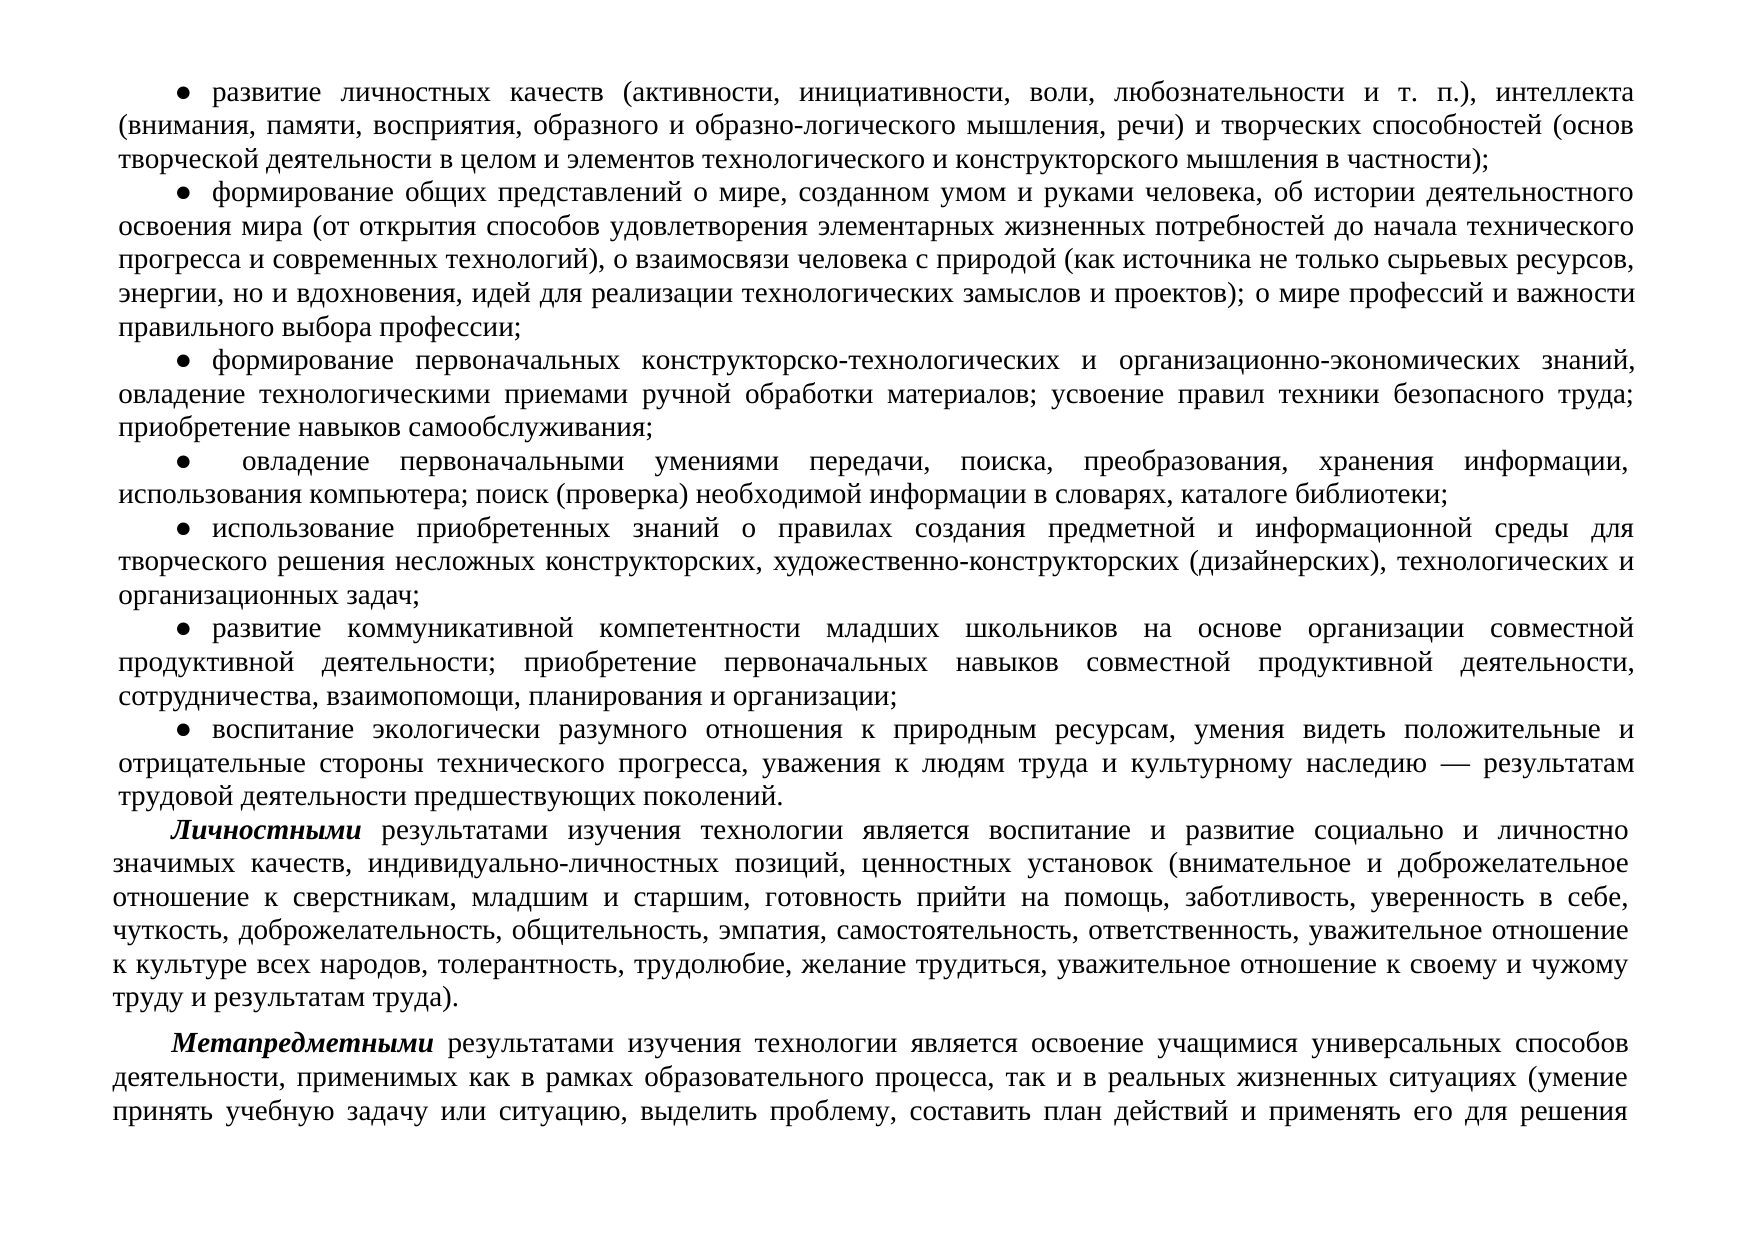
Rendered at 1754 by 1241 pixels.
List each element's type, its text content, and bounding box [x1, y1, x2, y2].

list овладение первоначальными умениями передачи, поиска, преобразования, хранения информации, использования компьютера; поиск (проверка) необходимой информации в словарях, каталоге библиотеки; [118, 443, 1630, 510]
list развитие личностных качеств (активности, инициативности, воли, любознательности и т. п.), интеллекта (внимания, памяти, восприятия, образного и образно-логического мышления, речи) и творческих способностей (основ творческой деятельности в целом и элементов технологического и конструкторского мышления в частности); [118, 74, 1636, 174]
list формирование первоначальных конструкторско-технологических и организационно-экономических знаний, овладение технологическими приемами ручной обработки материалов; усвоение правил техники безопасного труда; приобретение навыков самообслуживания; [118, 342, 1636, 443]
text Личностными результатами изучения технологии является воспитание и развитие социально и личностно значимых качеств, индивидуально-личностных позиций, ценностных установок (внимательное и доброжелательное отношение к сверстникам, младшим и старшим, готовность прийти на помощь, заботливость, уверенность в себе, чуткость, доброжелательность, общительность, эмпатия, самостоятельность, ответственность, уважительное отношение к культуре всех народов, толерантность, трудолюбие, желание трудиться, уважительное отношение к своему и чужому труду и результатам труда). [118, 812, 1636, 1013]
list формирование общих представлений о мире, созданном умом и руками человека, об истории деятельностного освоения мира (от открытия способов удовлетворения элементарных жизненных потребностей до начала технического прогресса и современных технологий), о взаимосвязи человека с природой (как источника не только сырьевых ресурсов, энергии, но и вдохновения, идей для реализации технологических замыслов и проектов); о мире профессий и важности правильного выбора профессии; [118, 174, 1636, 342]
list использование приобретенных знаний о правилах создания предметной и информационной среды для творческого решения несложных конструкторских, художественно-конструкторских (дизайнерских), технологических и организационных задач; [118, 510, 1636, 611]
list воспитание экологически разумного отношения к природным ресурсам, умения видеть положительные и отрицательные стороны технического прогресса, уважения к людям труда и культурному наследию — результатам трудовой деятельности предшествующих поколений. [118, 711, 1636, 812]
list развитие коммуникативной компетентности младших школьников на основе организации совместной продуктивной деятельности; приобретение первоначальных навыков совместной продуктивной деятельности, сотрудничества, взаимопомощи, планирования и организации; [118, 611, 1636, 711]
